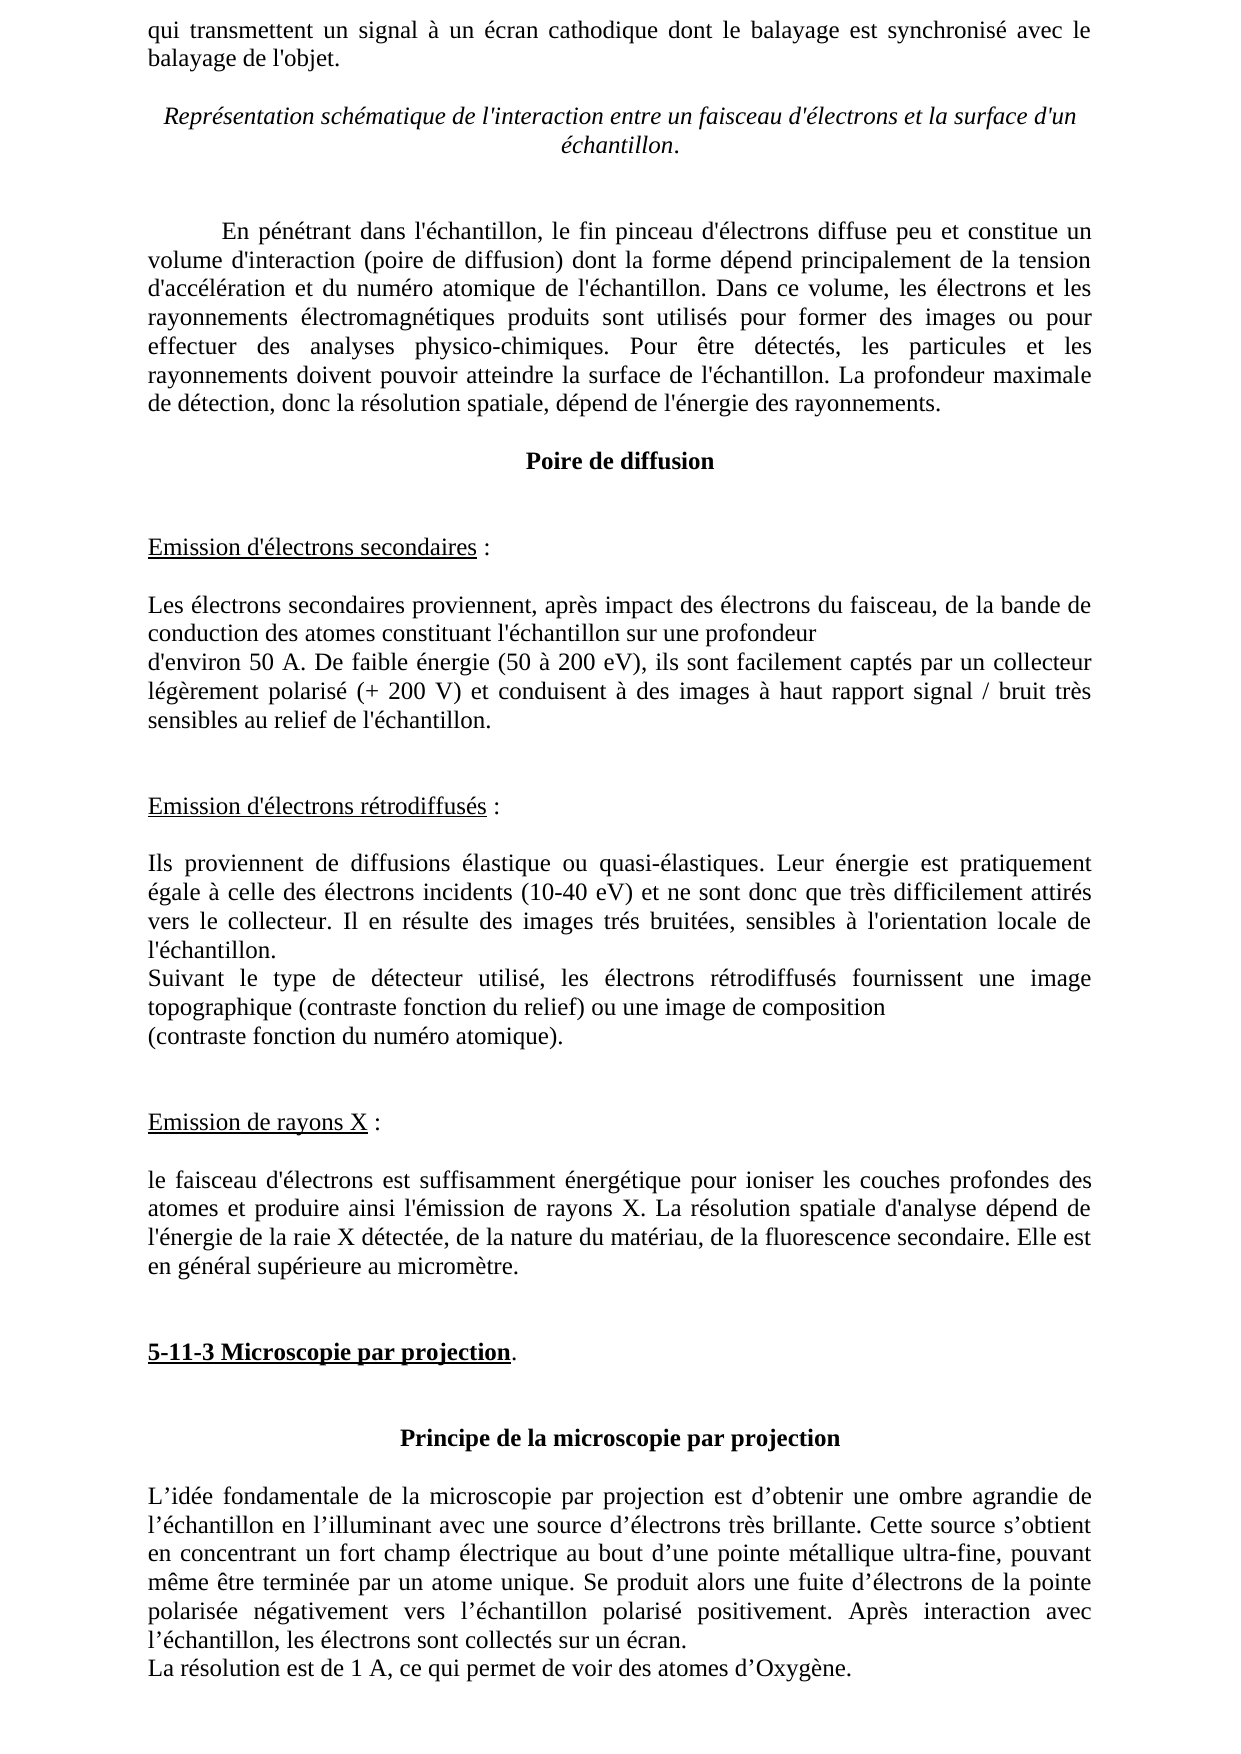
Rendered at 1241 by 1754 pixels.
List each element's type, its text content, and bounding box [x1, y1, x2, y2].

text Emission d'électrons rétrodiffusés : [148, 791, 1093, 820]
text le faisceau d'électrons est suffisamment énergétique pour ioniser les couches profondes des atomes et produire ainsi l'émission de rayons X. La résolution spatiale d'analyse dépend de l'énergie de la raie X détectée, de la nature du matériau, de la fluorescence secondaire. Elle est en général supérieure au micromètre. [148, 1165, 1093, 1280]
text 5-11-3 Microscopie par projection. [148, 1337, 1093, 1366]
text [148, 15, 1093, 72]
text (contraste fonction du numéro atomique). [148, 1021, 1093, 1050]
text En pénétrant dans l'échantillon, le fin pinceau d'électrons diffuse peu et constitue un volume d'interaction (poire de diffusion) dont la forme dépend principalement de la tension d'accélération et du numéro atomique de l'échantillon. Dans ce volume, les électrons et les rayonnements électromagnétiques produits sont utilisés pour former des images ou pour effectuer des analyses physico-chimiques. Pour être détectés, les particules et les rayonnements doivent pouvoir atteindre la surface de l'échantillon. La profondeur maximale de détection, donc la résolution spatiale, dépend de l'énergie des rayonnements. [148, 216, 1093, 417]
subtitle Principe de la microscopie par projection [148, 1423, 1093, 1452]
text Les électrons secondaires proviennent, après impact des électrons du faisceau, de la bande de conduction des atomes constituant l'échantillon sur une profondeur [148, 590, 1093, 647]
text Ils proviennent de diffusions élastique ou quasi-élastiques. Leur énergie est pratiquement égale à celle des électrons incidents (10-40 eV) et ne sont donc que très difficilement attirés vers le collecteur. Il en résulte des images trés bruitées, sensibles à l'orientation locale de l'échantillon. [148, 848, 1093, 963]
text Emission de rayons X : [148, 1107, 1093, 1136]
text La résolution est de 1 A, ce qui permet de voir des atomes d’Oxygène. [148, 1653, 1093, 1682]
text d'environ 50 A. De faible énergie (50 à 200 eV), ils sont facilement captés par un collecteur légèrement polarisé (+ 200 V) et conduisent à des images à haut rapport signal / bruit très sensibles au relief de l'échantillon. [148, 647, 1093, 733]
text Représentation schématique de l'interaction entre un faisceau d'électrons et la surface d'un échantillon. [148, 101, 1093, 158]
text Emission d'électrons secondaires : [148, 532, 1093, 561]
text L’idée fondamentale de la microscopie par projection est d’obtenir une ombre agrandie de l’échantillon en l’illuminant avec une source d’électrons très brillante. Cette source s’obtient en concentrant un fort champ électrique au bout d’une pointe métallique ultra-fine, pouvant même être terminée par un atome unique. Se produit alors une fuite d’électrons de la pointe polarisée négativement vers l’échantillon polarisé positivement. Après interaction avec l’échantillon, les électrons sont collectés sur un écran. [148, 1481, 1093, 1653]
text Suivant le type de détecteur utilisé, les électrons rétrodiffusés fournissent une image topographique (contraste fonction du relief) ou une image de composition [148, 963, 1093, 1021]
subtitle Poire de diffusion [148, 446, 1093, 475]
